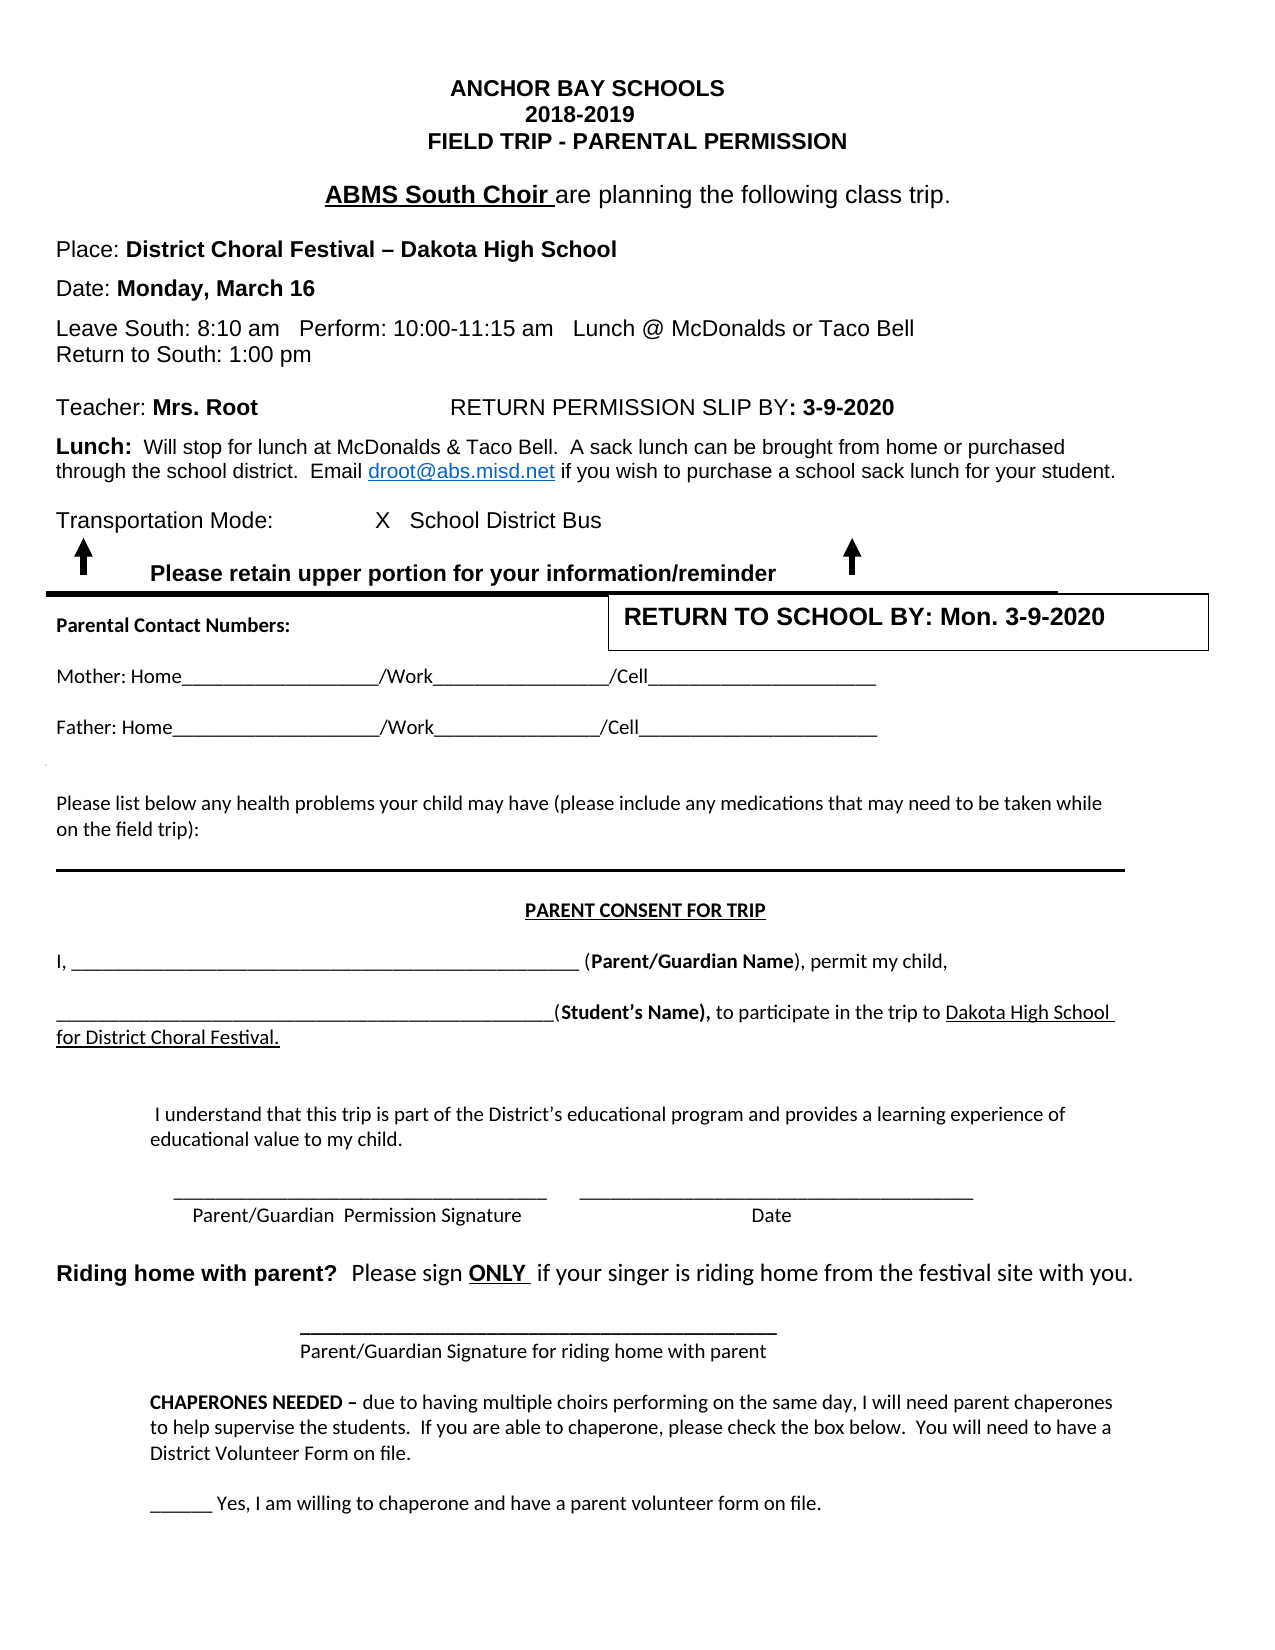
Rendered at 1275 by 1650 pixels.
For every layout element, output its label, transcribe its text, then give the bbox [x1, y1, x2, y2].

subtitle PARENT CONSENT FOR TRIP [450, 897, 1125, 923]
text Transportation Mode: X School District Bus [56, 507, 1125, 534]
text Leave South: 8:10 am Perform: 10:00-11:15 am Lunch @ McDonalds or Taco Bell [56, 314, 1125, 341]
subtitle I understand that this trip is part of the District’s educational program and provides a learning experience of educational value to my child. [150, 1101, 1125, 1152]
subtitle Parental Contact Numbers: [56, 613, 608, 638]
text ______________________________________________ [225, 1313, 1125, 1338]
subtitle Please retain upper portion for your information/reminder [150, 560, 1125, 586]
subtitle Riding home with parent? Please sign ONLY if your singer is riding home from the festival site with you. [56, 1257, 1209, 1287]
text Date: Monday, March 16 [56, 275, 1125, 301]
text Lunch: Will stop for lunch at McDonalds & Taco Bell. A sack lunch can be brought from home or purchased through the school district. Email droot@abs.misd.net if you wish to purchase a school sack lunch for your student. [56, 433, 1125, 483]
text FIELD TRIP - PARENTAL PERMISSION [150, 128, 1125, 154]
text Teacher: Mrs. Root RETURN PERMISSION SLIP BY: 3-9-2020 [56, 393, 1125, 420]
text Return to South: 1:00 pm [56, 341, 1125, 367]
text 2018-2019 [450, 101, 1125, 128]
text ABMS South Choir are planning the following class trip. [150, 180, 1125, 209]
subtitle Mother: Home___________________/Work_________________/Cell______________________ [56, 663, 1125, 689]
title ANCHOR BAY SCHOOLS [375, 75, 1125, 101]
subtitle Parent/Guardian Permission Signature Date [56, 1202, 1209, 1228]
text Please list below any health problems your child may have (please include any medications that may need to be taken while on the field trip): [56, 791, 1125, 841]
subtitle Place: District Choral Festival – Dakota High School [56, 236, 1125, 262]
text CHAPERONES NEEDED – due to having multiple choirs performing on the same day, I will need parent chaperones to help supervise the students. If you are able to chaperone, please check the box below. You will need to have a District Volunteer Form on file. [150, 1389, 1125, 1465]
subtitle Father: Home____________________/Work________________/Cell_______________________ [56, 714, 1125, 740]
text ______ Yes, I am willing to chaperone and have a parent volunteer form on file. [150, 1491, 1125, 1516]
text Parent/Guardian Signature for riding home with parent [150, 1338, 1125, 1363]
text I, _________________________________________________ (Parent/Guardian Name), permit my child, [56, 948, 1125, 974]
subtitle ____________________________________ ______________________________________ [56, 1177, 1125, 1202]
text ________________________________________________(Student’s Name), to participate in the trip to Dakota High School for District Choral Festival. [56, 999, 1125, 1050]
